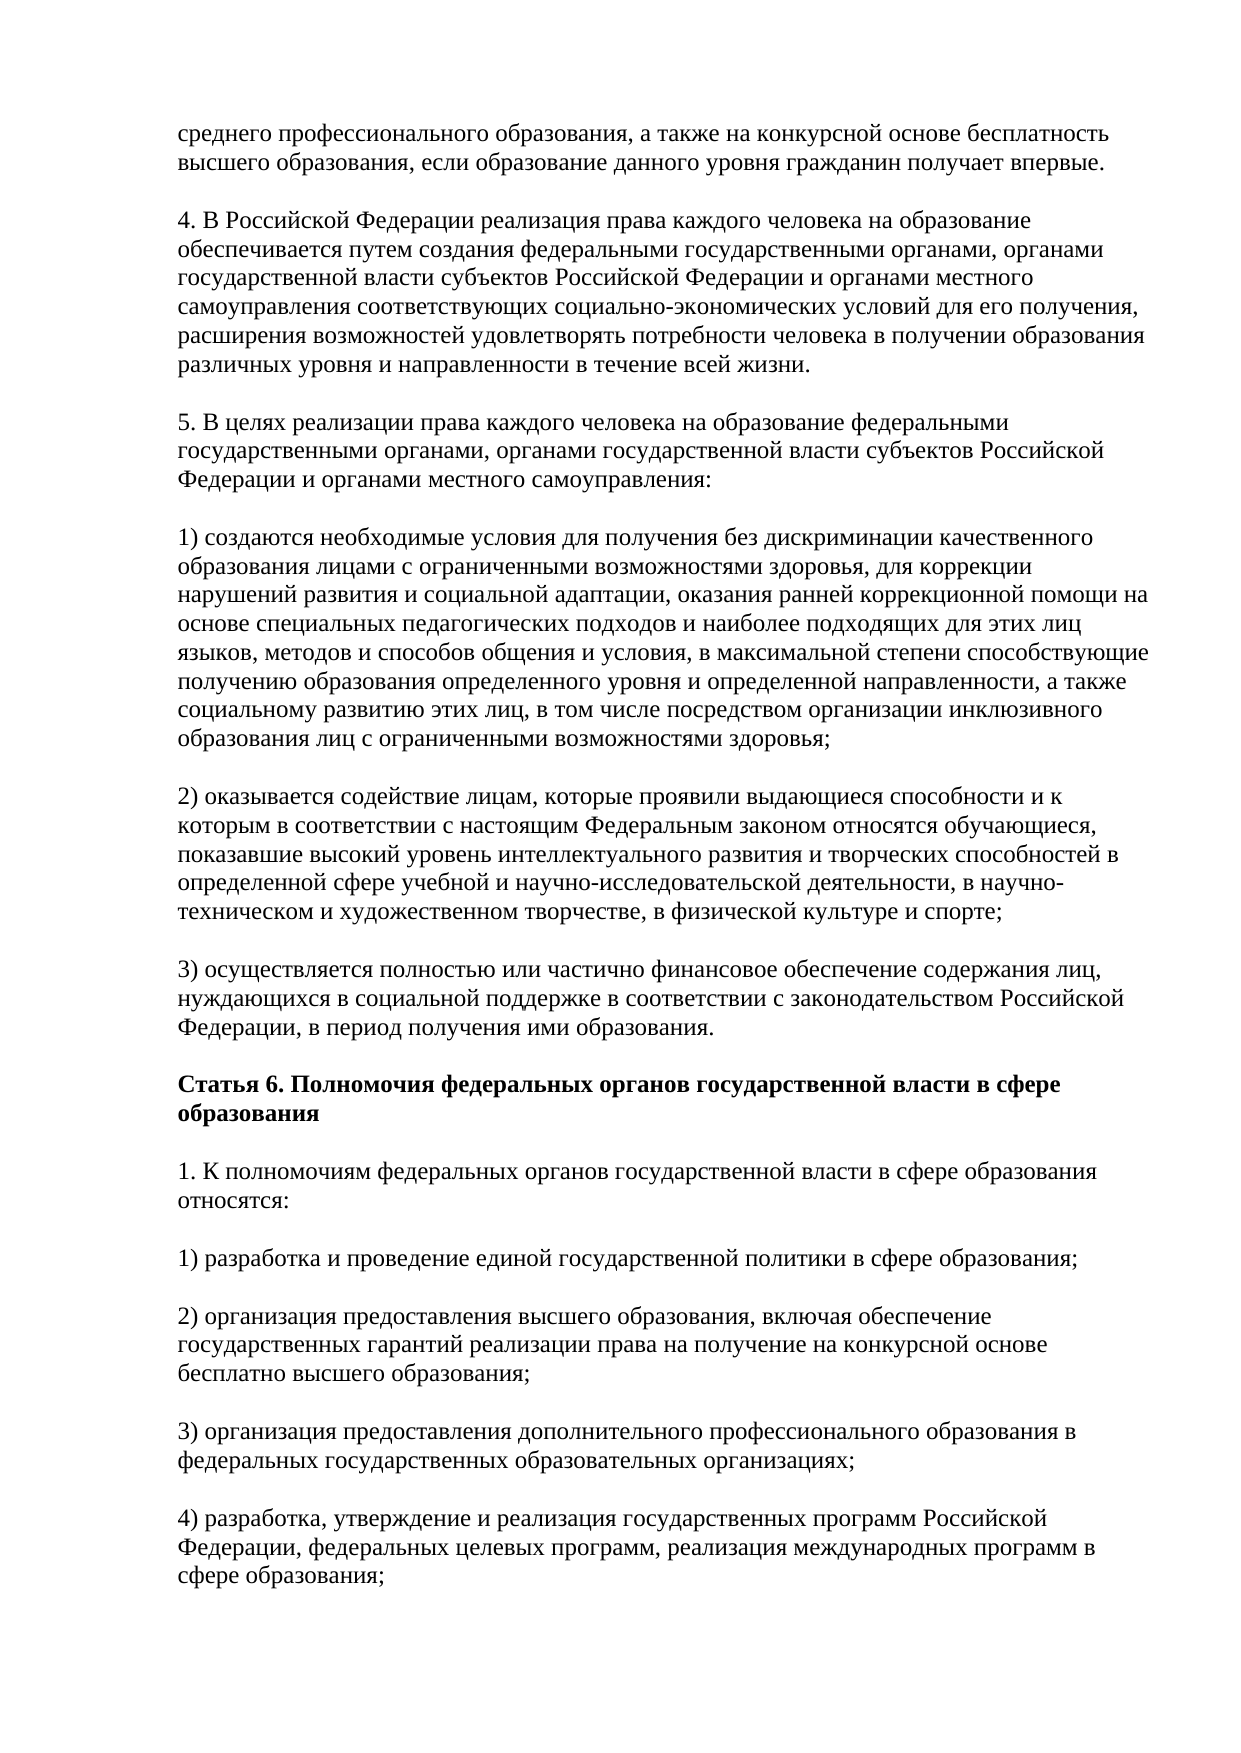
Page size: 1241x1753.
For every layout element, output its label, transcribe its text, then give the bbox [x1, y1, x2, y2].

text 4) разработка, утверждение и реализация государственных программ Российской Федерации, федеральных целевых программ, реализация международных программ в сфере образования; [177, 1503, 1153, 1589]
text 3) организация предоставления дополнительного профессионального образования в федеральных государственных образовательных организациях; [177, 1416, 1153, 1474]
text 4. В Российской Федерации реализация права каждого человека на образование обеспечивается путем создания федеральными государственными органами, органами государственной власти субъектов Российской Федерации и органами местного самоуправления соответствующих социально-экономических условий для его получения, расширения возможностей удовлетворять потребности человека в получении образования различных уровня и направленности в течение всей жизни. [177, 205, 1153, 377]
text 1. К полномочиям федеральных органов государственной власти в сфере образования относятся: [177, 1156, 1153, 1214]
text 2) оказывается содействие лицам, которые проявили выдающиеся способности и к которым в соответствии с настоящим Федеральным законом относятся обучающиеся, показавшие высокий уровень интеллектуального развития и творческих способностей в определенной сфере учебной и научно-исследовательской деятельности, в научно-техническом и художественном творчестве, в физической культуре и спорте; [177, 781, 1153, 925]
text 3) осуществляется полностью или частично финансовое обеспечение содержания лиц, нуждающихся в социальной поддержке в соответствии с законодательством Российской Федерации, в период получения ими образования. [177, 954, 1153, 1040]
text Статья 6. Полномочия федеральных органов государственной власти в сфере образования [177, 1069, 1153, 1127]
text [177, 118, 1153, 176]
text 1) создаются необходимые условия для получения без дискриминации качественного образования лицами с ограниченными возможностями здоровья, для коррекции нарушений развития и социальной адаптации, оказания ранней коррекционной помощи на основе специальных педагогических подходов и наиболее подходящих для этих лиц языков, методов и способов общения и условия, в максимальной степени способствующие получению образования определенного уровня и определенной направленности, а также социальному развитию этих лиц, в том числе посредством организации инклюзивного образования лиц с ограниченными возможностями здоровья; [177, 522, 1153, 752]
text 1) разработка и проведение единой государственной политики в сфере образования; [177, 1243, 1153, 1272]
text 2) организация предоставления высшего образования, включая обеспечение государственных гарантий реализации права на получение на конкурсной основе бесплатно высшего образования; [177, 1301, 1153, 1387]
text 5. В целях реализации права каждого человека на образование федеральными государственными органами, органами государственной власти субъектов Российской Федерации и органами местного самоуправления: [177, 407, 1153, 493]
